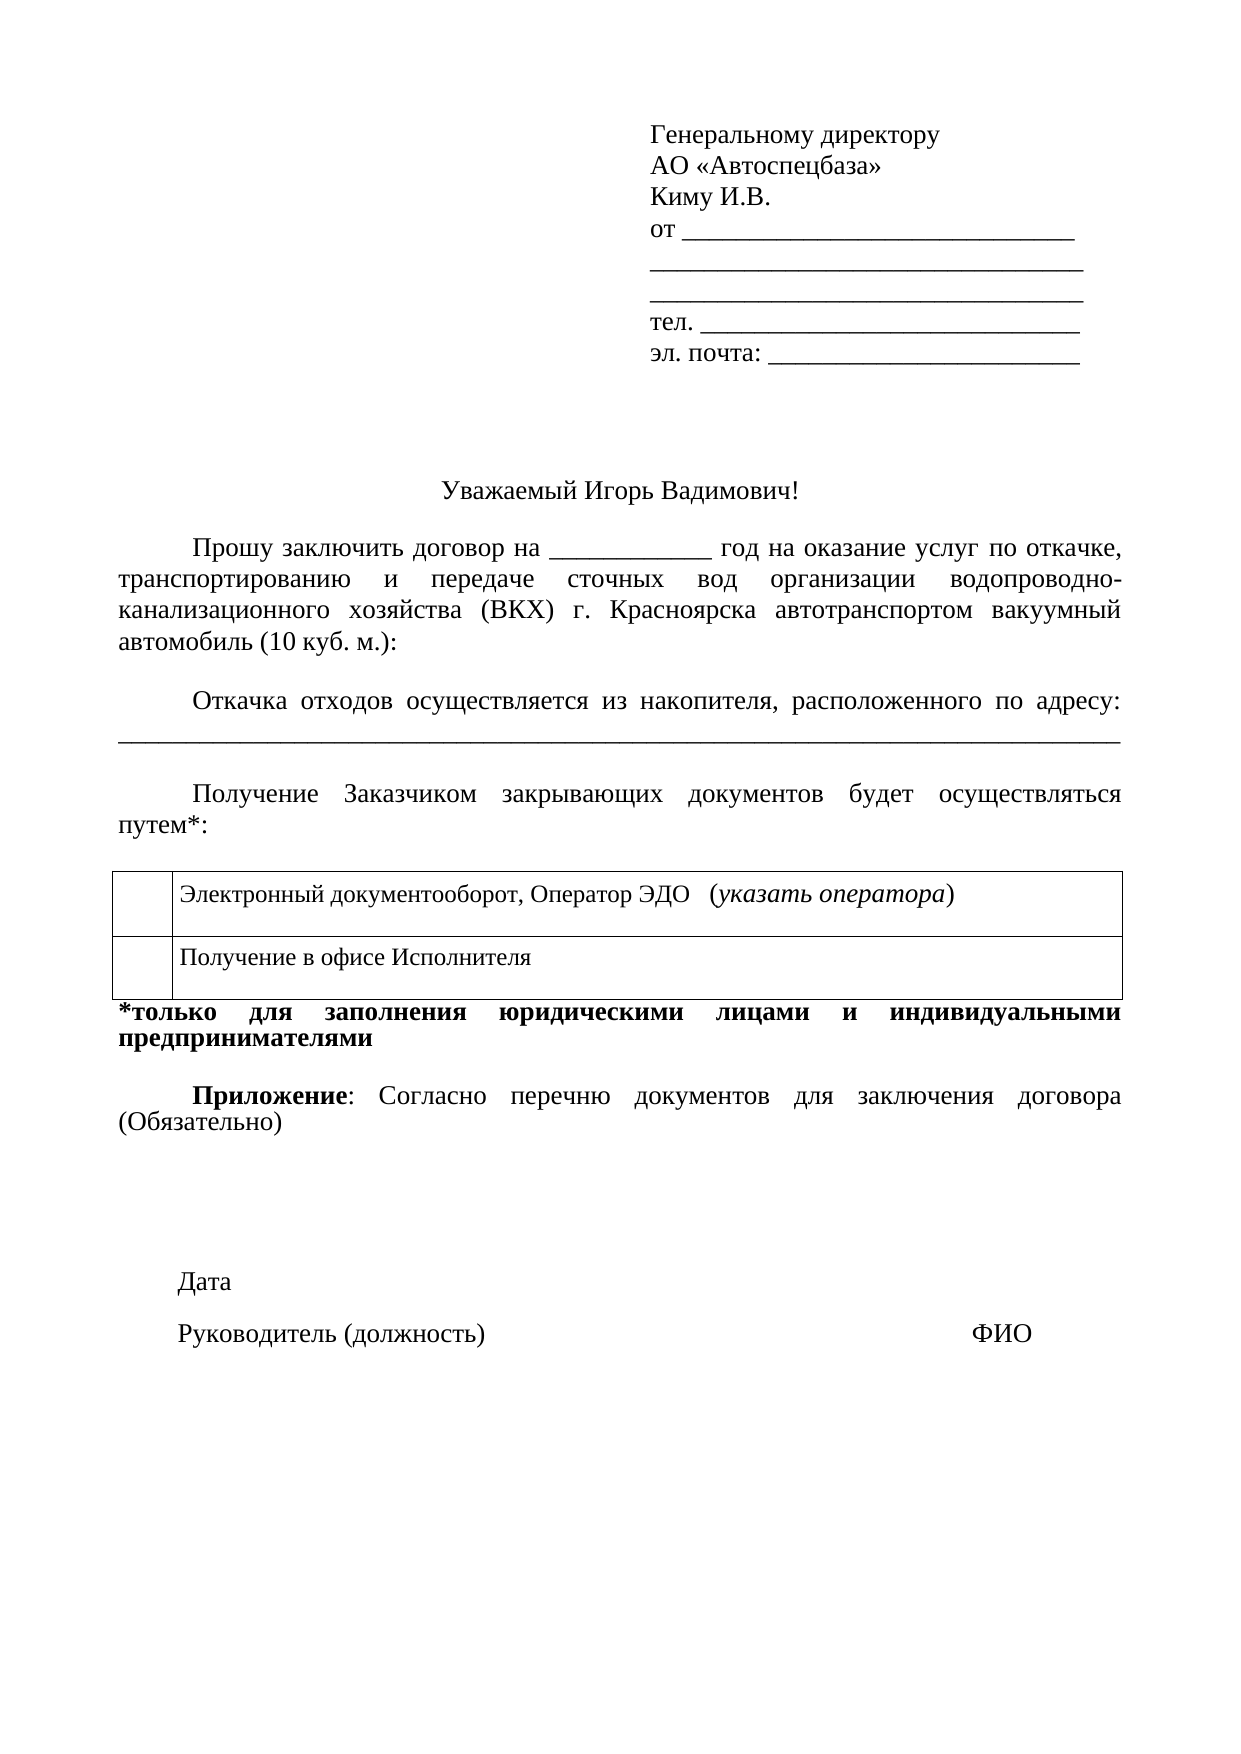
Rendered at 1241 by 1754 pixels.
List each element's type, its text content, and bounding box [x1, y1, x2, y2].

table_header Генеральному директору [639, 118, 1122, 149]
table_cell АО «Автоспецбаза» [639, 149, 1122, 181]
text Получение Заказчиком закрывающих документов будет осуществляться путем*: [118, 777, 1122, 839]
table_cell Киму И.В. [639, 181, 1122, 212]
text Прошу заключить договор на ____________ год на оказание услуг по откачке, транспортированию и передаче сточных вод организации водопроводно-канализационного хозяйства (ВКХ) г. Красноярска автотранспортом вакуумный автомобиль (10 куб. м.): [118, 531, 1122, 657]
table_header Электронный документооборот, Оператор ЭДО (указать оператора) [173, 872, 1122, 936]
table_cell эл. почта: _______________________ [639, 336, 1122, 398]
text Откачка отходов осуществляется из накопителя, расположенного по адресу: __________________________________________________________________________ [118, 684, 1122, 746]
text Руководитель (должность) ФИО [118, 1322, 1122, 1348]
text Уважаемый Игорь Вадимович! [118, 478, 1122, 504]
text Приложение: Согласно перечню документов для заключения договора (Обязательно) [118, 1083, 1122, 1136]
text Дата [118, 1269, 1122, 1295]
table_cell [113, 937, 172, 999]
text *только для заполнения юридическими лицами и индивидуальными предпринимателями [118, 1000, 1122, 1052]
table_cell тел. ____________________________ [639, 305, 1122, 336]
table_cell от _____________________________ ________________________________ ________________________________ [639, 212, 1122, 305]
table_header [113, 872, 172, 936]
table_cell Получение в офисе Исполнителя [173, 937, 1122, 999]
